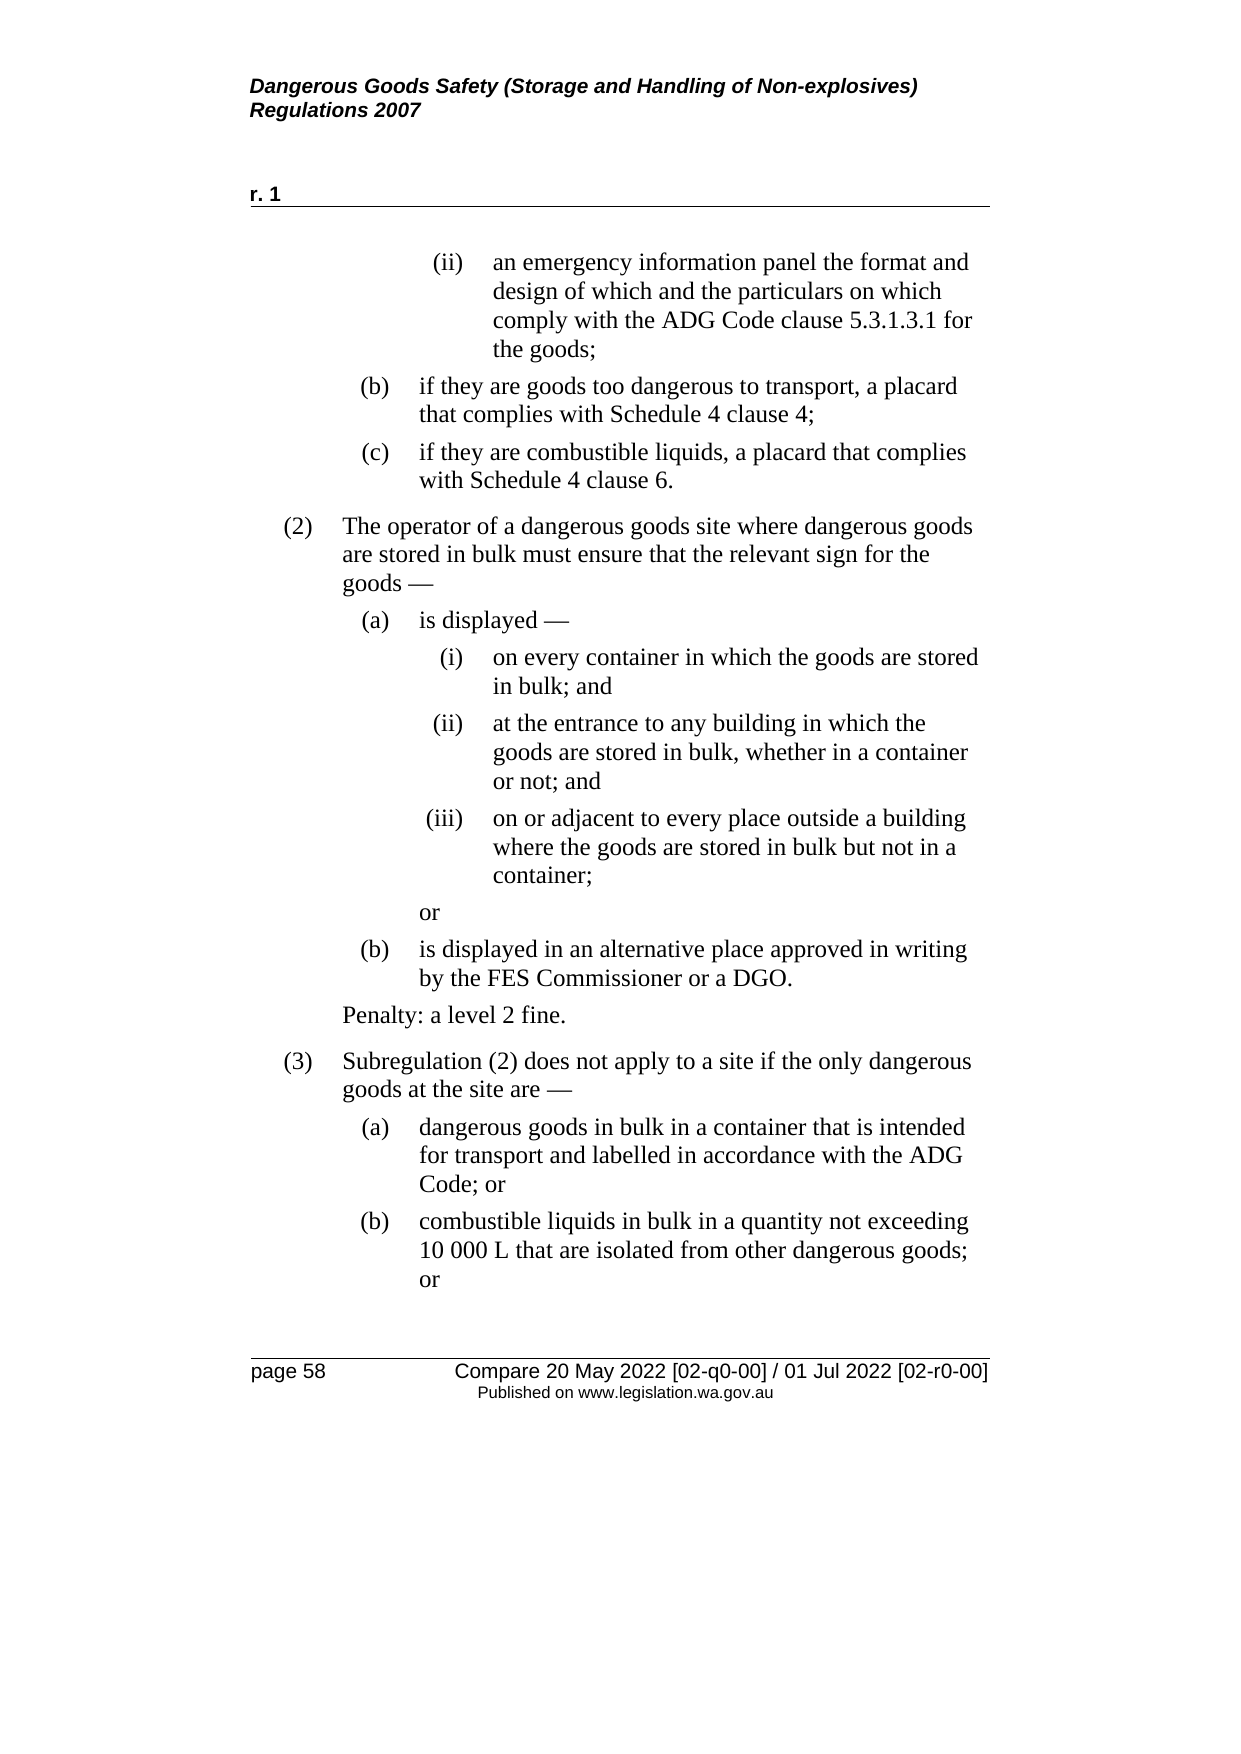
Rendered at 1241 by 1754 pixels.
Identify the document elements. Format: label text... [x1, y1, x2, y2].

text (b) is displayed in an alternative place approved in writing by the FES Commissioner or a DGO. [251, 934, 990, 992]
text (i) on every container in which the goods are stored in bulk; and [251, 642, 990, 700]
text (a) is displayed — [251, 605, 990, 634]
text (ii) an emergency information panel the format and design of which and the particulars on which comply with the ADG Code clause 5.3.1.3.1 for the goods; [251, 247, 990, 362]
text (b) if they are goods too dangerous to transport, a placard that complies with Schedule 4 clause 4; [251, 371, 990, 428]
text Penalty: a level 2 fine. [251, 1000, 990, 1029]
text (3) Subregulation (2) does not apply to a site if the only dangerous goods at the site are — [251, 1046, 990, 1103]
text or [251, 897, 990, 926]
text (2) The operator of a dangerous goods site where dangerous goods are stored in bulk must ensure that the relevant sign for the goods — [251, 511, 990, 597]
text (a) dangerous goods in bulk in a container that is intended for transport and labelled in accordance with the ADG Code; or [251, 1112, 990, 1198]
text (iii) on or adjacent to every place outside a building where the goods are stored in bulk but not in a container; [251, 803, 990, 889]
text (ii) at the entrance to any building in which the goods are stored in bulk, whether in a container or not; and [251, 708, 990, 794]
text (c) if they are combustible liquids, a placard that complies with Schedule 4 clause 6. [251, 437, 990, 494]
text (b) combustible liquids in bulk in a quantity not exceeding 10 000 L that are isolated from other dangerous goods; or [251, 1206, 990, 1292]
